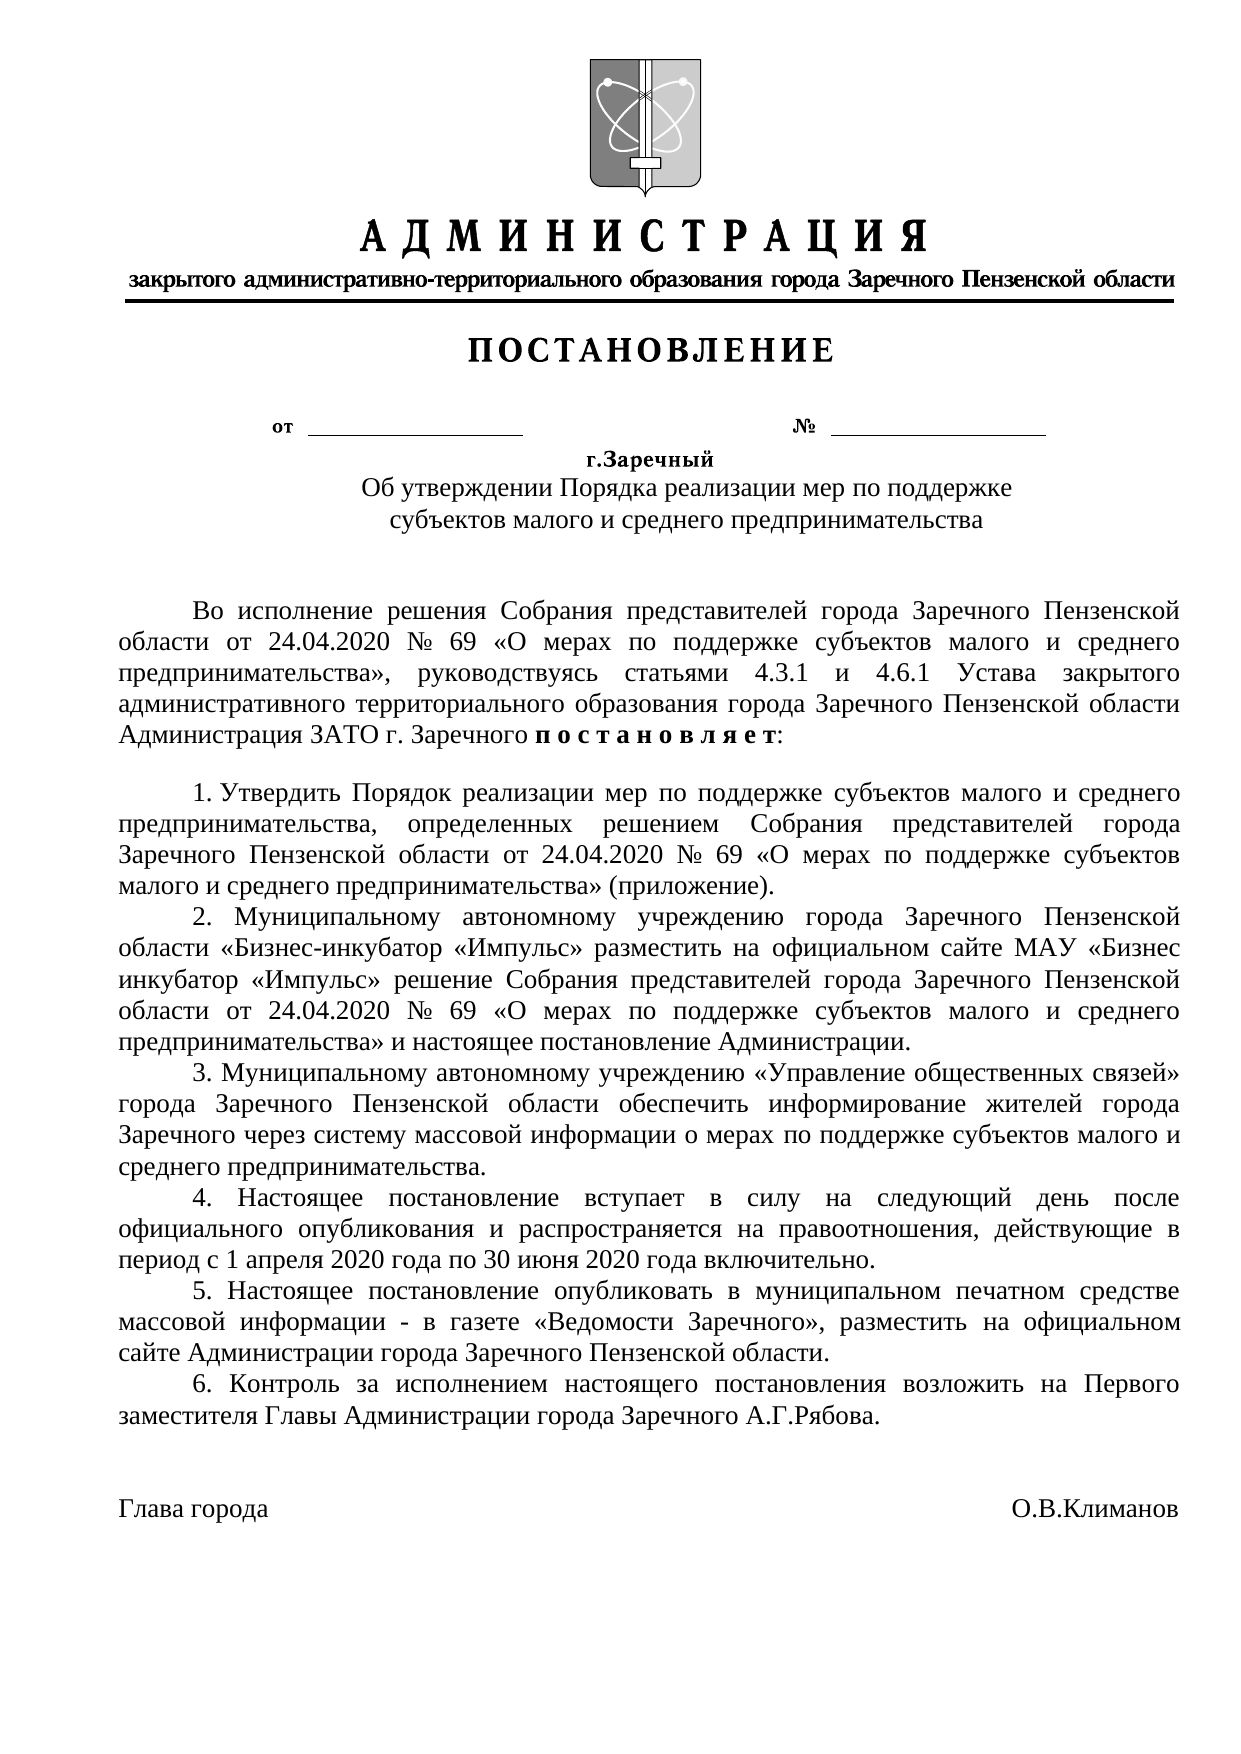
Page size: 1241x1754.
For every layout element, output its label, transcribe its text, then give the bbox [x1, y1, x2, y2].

text Об утверждении Порядка реализации мер по поддержке [118, 472, 1181, 503]
text 5. Настоящее постановление опубликовать в муниципальном печатном средстве массовой информации - в газете «Ведомости Заречного», разместить на официальном сайте Администрации города Заречного Пензенской области. [118, 1274, 1181, 1368]
text 1. Утвердить Порядок реализации мер по поддержке субъектов малого и среднего предпринимательства, определенных решением Собрания представителей города Заречного Пензенской области от 24.04.2020 № 69 «О мерах по поддержке субъектов малого и среднего предпринимательства» (приложение). [118, 776, 1181, 900]
text 3. Муниципальному автономному учреждению «Управление общественных связей» города Заречного Пензенской области обеспечить информирование жителей города Заречного через систему массовой информации о мерах по поддержке субъектов малого и среднего предпринимательства. [118, 1056, 1181, 1181]
title Во исполнение решения Собрания представителей города Заречного Пензенской области от 24.04.2020 № 69 «О мерах по поддержке субъектов малого и среднего предпринимательства», руководствуясь статьями 4.3.1 и 4.6.1 Устава закрытого административного территориального образования города Заречного Пензенской области Администрация ЗАТО г. Заречного п о с т а н о в л я е т: [118, 594, 1181, 749]
text субъектов малого и среднего предпринимательства [118, 503, 1181, 534]
text 2. Муниципальному автономному учреждению города Заречного Пензенской области «Бизнес-инкубатор «Импульс» разместить на официальном сайте МАУ «Бизнес инкубатор «Импульс» решение Собрания представителей города Заречного Пензенской области от 24.04.2020 № 69 «О мерах по поддержке субъектов малого и среднего предпринимательства» и настоящее постановление Администрации. [118, 900, 1181, 1056]
text 4. Настоящее постановление вступает в силу на следующий день после официального опубликования и распространяется на правоотношения, действующие в период с 1 апреля 2020 года по 30 июня 2020 года включительно. [118, 1181, 1181, 1274]
text 6. Контроль за исполнением настоящего постановления возложить на Первого заместителя Главы Администрации города Заречного А.Г.Рябова. [118, 1368, 1181, 1430]
text Глава города О.В.Климанов [118, 1492, 1181, 1524]
